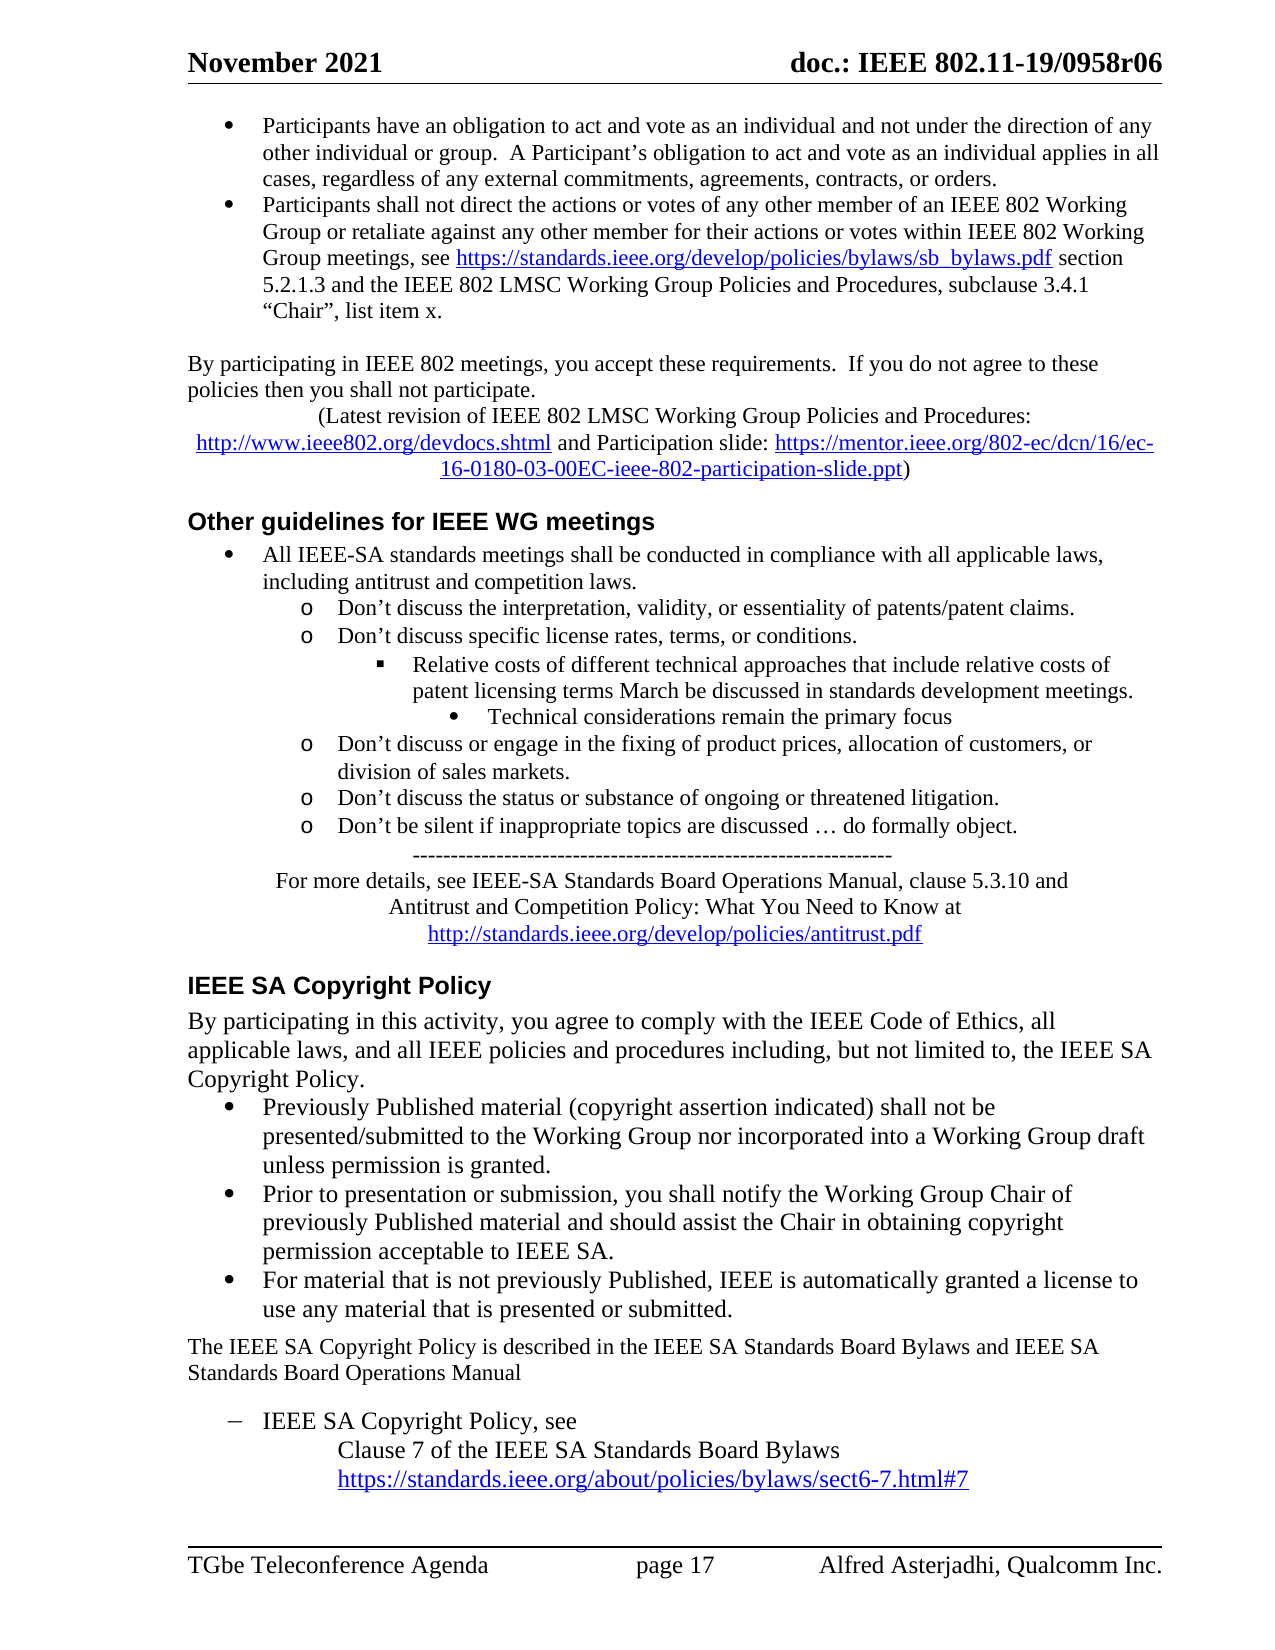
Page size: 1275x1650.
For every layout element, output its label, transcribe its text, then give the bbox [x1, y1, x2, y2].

text For more details, see IEEE-SA Standards Board Operations Manual, clause 5.3.10 and Antitrust and Competition Policy: What You Need to Know at http://standards.ieee.org/develop/policies/antitrust.pdf [187, 867, 1162, 946]
list All IEEE-SA standards meetings shall be conducted in compliance with all applicable laws, including antitrust and competition laws. [225, 541, 1162, 594]
list Don’t be silent if inappropriate topics are discussed … do formally object. [300, 812, 1162, 841]
list Participants shall not direct the actions or votes of any other member of an IEEE 802 Working Group or retaliate against any other member for their actions or votes within IEEE 802 Working Group meetings, see https://standards.ieee.org/develop/policies/bylaws/sb_bylaws.pdf section 5.2.1.3 and the IEEE 802 LMSC Working Group Policies and Procedures, subclause 3.4.1 “Chair”, list item x. [225, 192, 1162, 323]
text By participating in this activity, you agree to comply with the IEEE Code of Ethics, all applicable laws, and all IEEE policies and procedures including, but not limited to, the IEEE SA Copyright Policy. [187, 1006, 1162, 1092]
text --------------------------------------------------------------- [337, 841, 1162, 867]
list Don’t discuss the interpretation, validity, or essentiality of patents/patent claims. [300, 594, 1162, 622]
text By participating in IEEE 802 meetings, you accept these requirements. If you do not agree to these policies then you shall not participate. [187, 350, 1162, 402]
list Prior to presentation or submission, you shall notify the Working Group Chair of previously Published material and should assist the Chair in obtaining copyright permission acceptable to IEEE SA. [225, 1179, 1162, 1265]
subtitle Other guidelines for IEEE WG meetings [187, 506, 1162, 535]
text The IEEE SA Copyright Policy is described in the IEEE SA Standards Board Bylaws and IEEE SA Standards Board Operations Manual [187, 1333, 1162, 1386]
subtitle IEEE SA Copyright Policy [187, 971, 1162, 1000]
list For material that is not previously Published, IEEE is automatically granted a license to use any material that is presented or submitted. [225, 1265, 1162, 1322]
list Relative costs of different technical approaches that include relative costs of patent licensing terms March be discussed in standards development meetings. [375, 651, 1162, 703]
list Previously Published material (copyright assertion indicated) shall not be presented/submitted to the Working Group nor incorporated into a Working Group draft unless permission is granted. [225, 1092, 1162, 1179]
list Don’t discuss or engage in the fixing of product prices, allocation of customers, or division of sales markets. [300, 730, 1162, 784]
list Don’t discuss the status or substance of ongoing or threatened litigation. [300, 784, 1162, 812]
list Participants have an obligation to act and vote as an individual and not under the direction of any other individual or group. A Participant’s obligation to act and vote as an individual applies in all cases, regardless of any external commitments, agreements, contracts, or orders. [225, 112, 1162, 192]
list Technical considerations remain the primary focus [450, 703, 1162, 730]
text (Latest revision of IEEE 802 LMSC Working Group Policies and Procedures: http://www.ieee802.org/devdocs.shtml and Participation slide: https://mentor.ieee.org/802-ec/dcn/16/ec-16-0180-03-00EC-ieee-802-participation-slide.ppt) [187, 402, 1162, 481]
list Don’t discuss specific license rates, terms, or conditions. [300, 622, 1162, 651]
